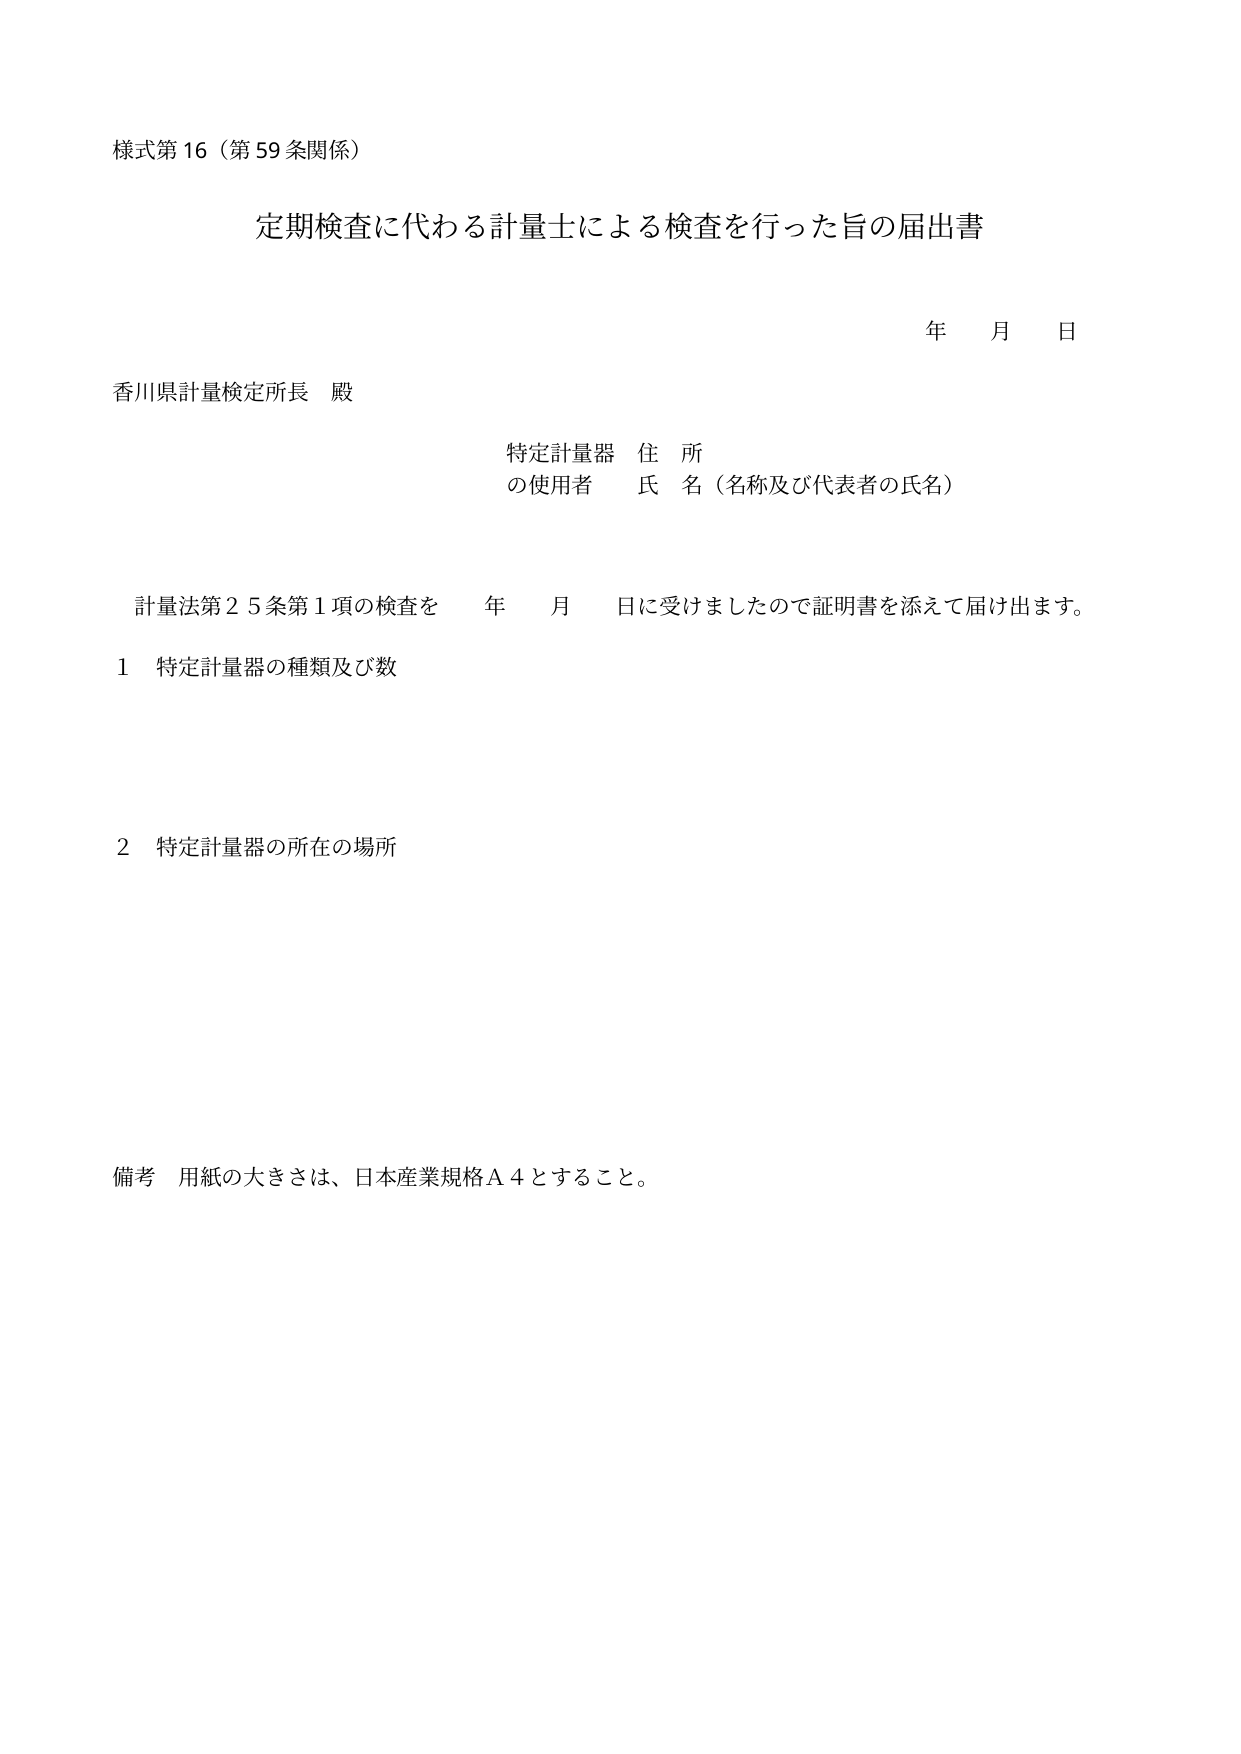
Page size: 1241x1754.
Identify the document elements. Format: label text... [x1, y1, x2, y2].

text ２ 特定計量器の所在の場所 [112, 831, 1128, 862]
text １ 特定計量器の種類及び数 [112, 650, 1128, 682]
text の使用者 氏 名（名称及び代表者の氏名） [112, 468, 1128, 499]
text 特定計量器 住 所 [112, 437, 1128, 468]
text 香川県計量検定所長 殿 [112, 375, 1128, 407]
text 定期検査に代わる計量士による検査を行った旨の届出書 [112, 204, 1128, 246]
text 年 月 日 [112, 314, 1078, 346]
text 計量法第２５条第１項の検査を 年 月 日に受けましたので証明書を添えて届け出ます。 [112, 589, 1128, 620]
text 様式第16（第59条関係） [112, 133, 1128, 164]
text 備考 用紙の大きさは、日本産業規格Ａ４とすること。 [112, 1160, 1128, 1191]
